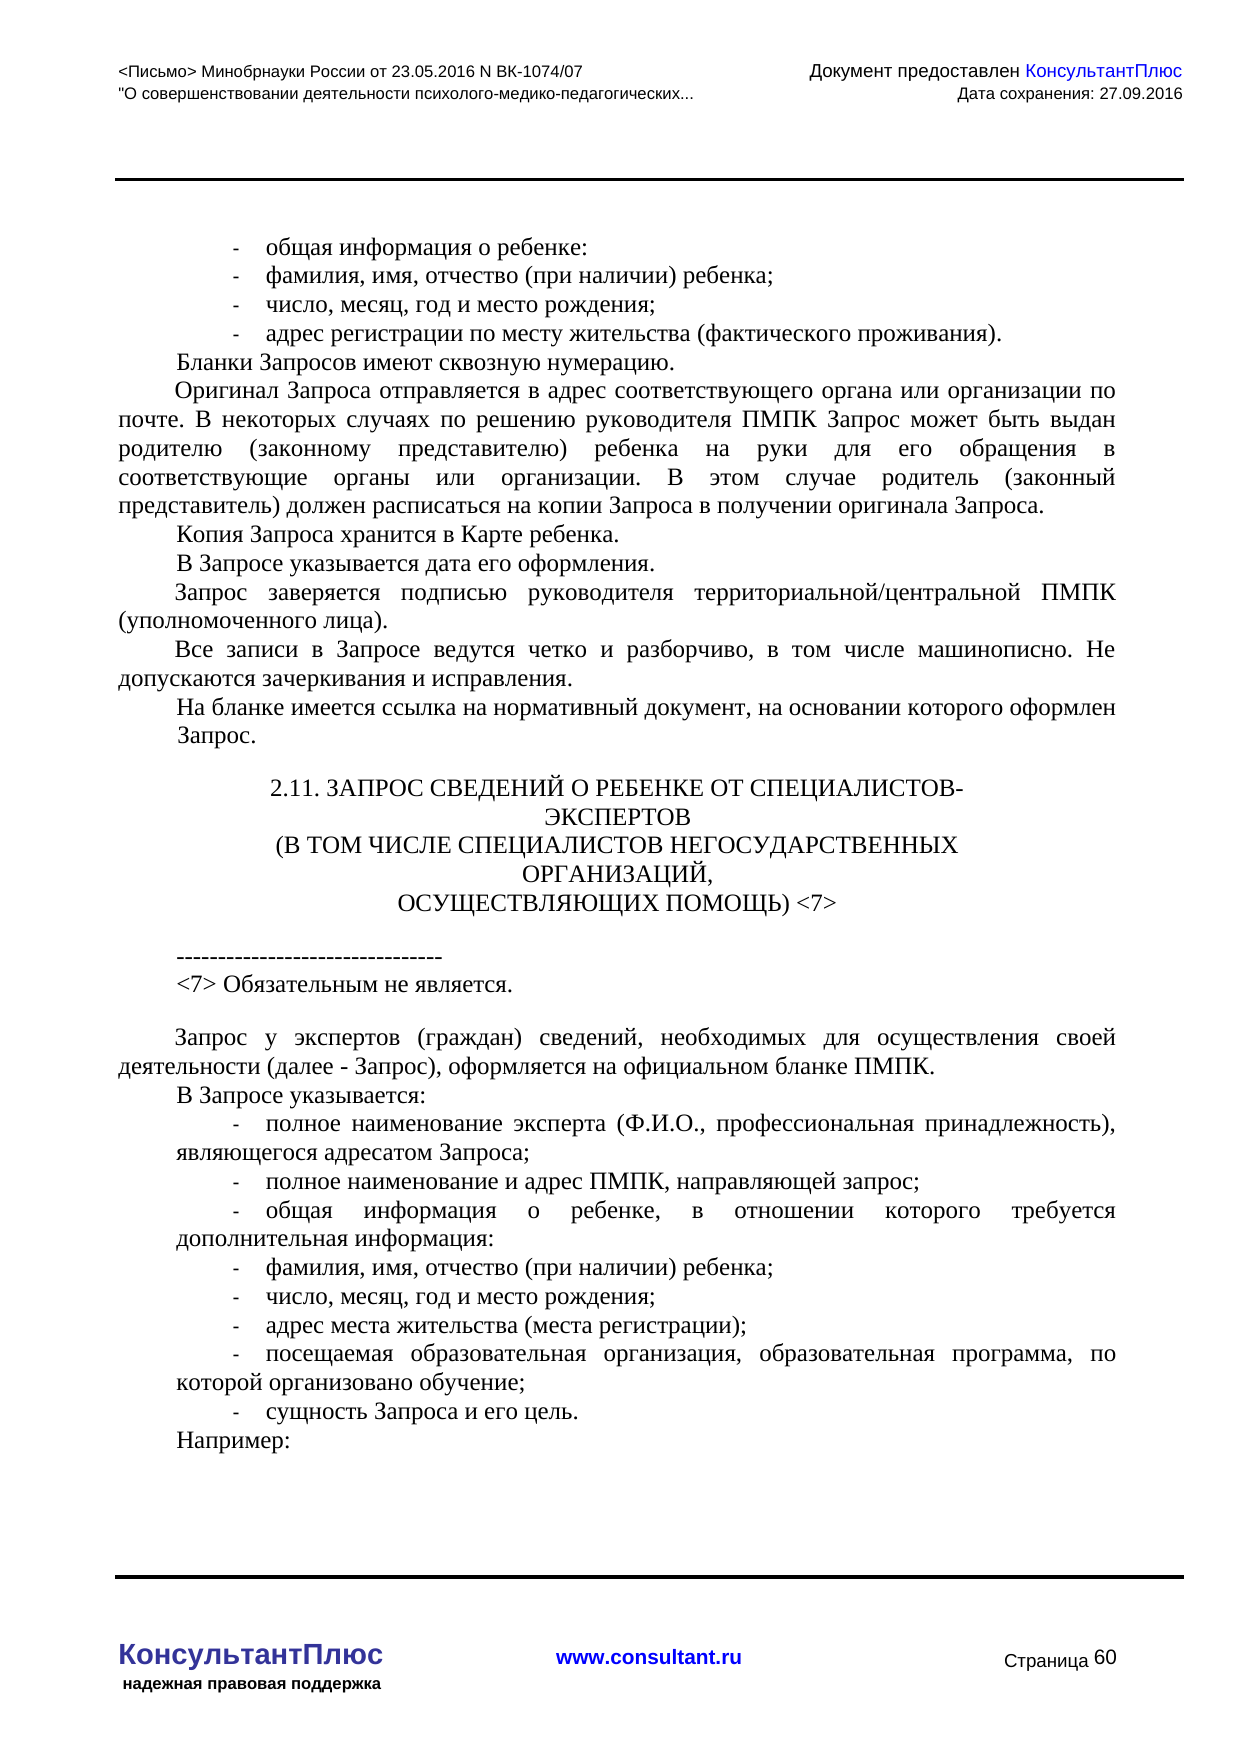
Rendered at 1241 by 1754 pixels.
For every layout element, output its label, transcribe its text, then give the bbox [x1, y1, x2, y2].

list фамилия, имя, отчество (при наличии) ребенка; [176, 260, 1117, 289]
text Бланки Запросов имеют сквозную нумерацию. [176, 347, 1117, 375]
text ОСУЩЕСТВЛЯЮЩИХ ПОМОЩЬ) <7> [231, 888, 1003, 917]
list число, месяц, год и место рождения; [176, 1281, 1117, 1310]
text В Запросе указывается дата его оформления. [176, 548, 1117, 577]
list общая информация о ребенке, в отношении которого требуется дополнительная информация: [176, 1195, 1117, 1252]
text Запрос у экспертов (граждан) сведений, необходимых для осуществления своей деятельности (далее - Запрос), оформляется на официальном бланке ПМПК. [118, 1022, 1117, 1080]
text (В ТОМ ЧИСЛЕ СПЕЦИАЛИСТОВ НЕГОСУДАРСТВЕННЫХ ОРГАНИЗАЦИЙ, [231, 831, 1003, 888]
list общая информация о ребенке: [176, 232, 1117, 260]
text -------------------------------- [176, 941, 1117, 969]
text Копия Запроса хранится в Карте ребенка. [176, 519, 1117, 548]
list адрес регистрации по месту жительства (фактического проживания). [176, 318, 1117, 347]
list полное наименование и адрес ПМПК, направляющей запрос; [176, 1166, 1117, 1195]
text <7> Обязательным не является. [176, 969, 1117, 998]
list число, месяц, год и место рождения; [176, 289, 1117, 318]
text Все записи в Запросе ведутся четко и разборчиво, в том числе машинописно. Не допускаются зачеркивания и исправления. [118, 634, 1117, 692]
text На бланке имеется ссылка на нормативный документ, на основании которого оформлен Запрос. [176, 692, 1117, 749]
list фамилия, имя, отчество (при наличии) ребенка; [176, 1252, 1117, 1281]
list адрес места жительства (места регистрации); [176, 1310, 1117, 1338]
text В Запросе указывается: [176, 1080, 1117, 1108]
text 2.11. ЗАПРОС СВЕДЕНИЙ О РЕБЕНКЕ ОТ СПЕЦИАЛИСТОВ-ЭКСПЕРТОВ [231, 773, 1003, 831]
list сущность Запроса и его цель. [176, 1396, 1117, 1425]
list посещаемая образовательная организация, образовательная программа, по которой организовано обучение; [176, 1338, 1117, 1396]
text Оригинал Запроса отправляется в адрес соответствующего органа или организации по почте. В некоторых случаях по решению руководителя ПМПК Запрос может быть выдан родителю (законному представителю) ребенка на руки для его обращения в соответствующие органы или организации. В этом случае родитель (законный представитель) должен расписаться на копии Запроса в получении оригинала Запроса. [118, 375, 1117, 519]
text Запрос заверяется подписью руководителя территориальной/центральной ПМПК (уполномоченного лица). [118, 577, 1117, 634]
text Например: [176, 1425, 1117, 1453]
list полное наименование эксперта (Ф.И.О., профессиональная принадлежность), являющегося адресатом Запроса; [176, 1108, 1117, 1166]
